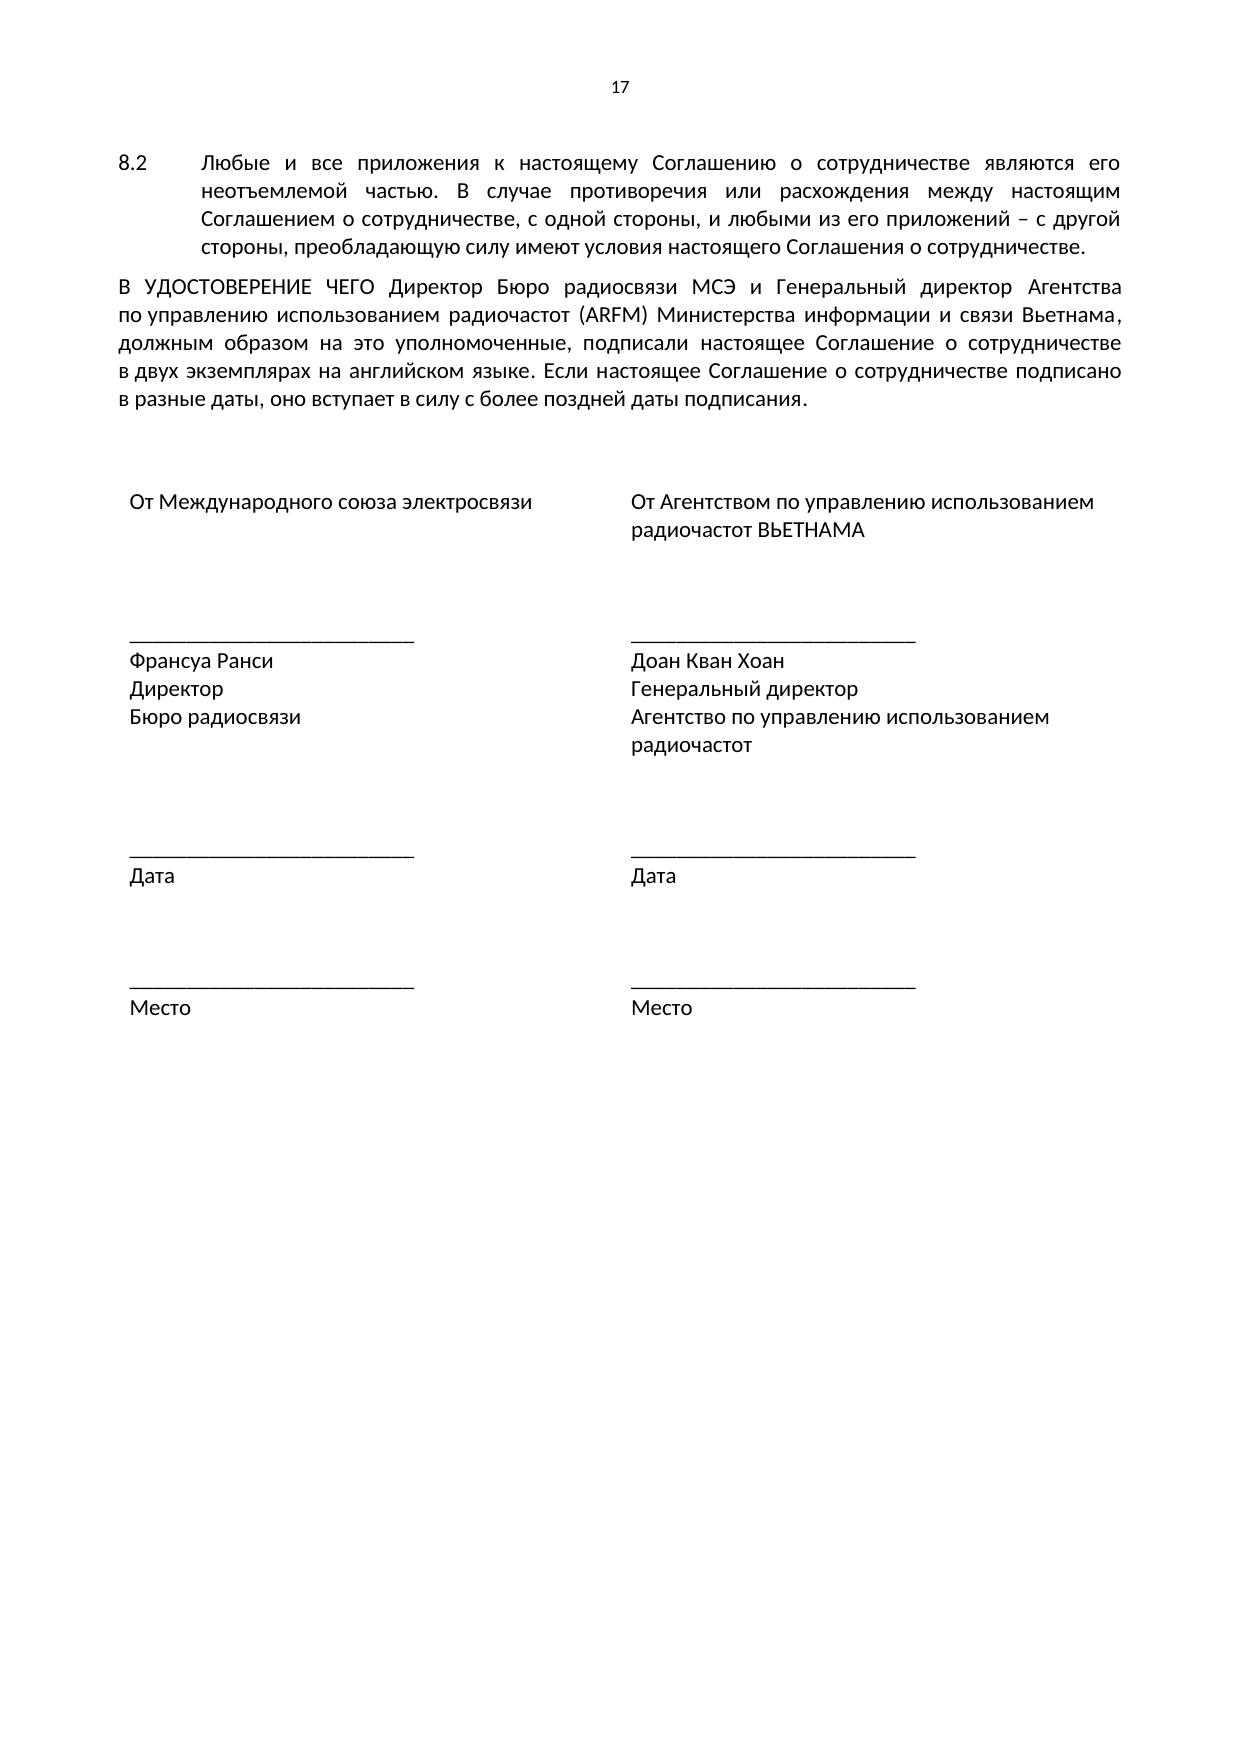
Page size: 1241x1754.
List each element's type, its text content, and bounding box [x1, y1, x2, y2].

table_header От Международного союза электросвязи [118, 413, 619, 543]
text 8.2 Любые и все приложения к настоящему Соглашению о сотрудничестве являются его неотъемлемой частью. В случае противоречия или расхождения между настоящим Соглашением о сотрудничестве, с одной стороны, и любыми из его приложений – с другой стороны, преобладающую силу имеют условия настоящего Соглашения о сотрудничестве. [118, 148, 1122, 260]
table_cell _________________________ Дата [118, 759, 619, 889]
table_cell _________________________ Доан Кван Хоан Генеральный директор Агентство по управлению использованием радиочастот [620, 544, 1121, 758]
table_cell _________________________ Место [620, 890, 1121, 1021]
table_cell _________________________ Дата [620, 759, 1121, 889]
table_cell _________________________ Место [118, 890, 619, 1021]
table_cell _________________________ Франсуа Ранси Директор Бюро радиосвязи [118, 544, 619, 758]
table_header От Агентством по управлению использованием радиочастот ВЬЕТНАМА [620, 413, 1121, 543]
text В УДОСТОВЕРЕНИЕ ЧЕГО Директор Бюро радиосвязи МСЭ и Генеральный директор Агентства по управлению использованием радиочастот (ARFM) Министерства информации и связи Вьетнама, должным образом на это уполномоченные, подписали настоящее Соглашение о сотрудничестве в двух экземплярах на английском языке. Если настоящее Соглашение о сотрудничестве подписано в разные даты, оно вступает в силу с более поздней даты подписания. [118, 272, 1122, 412]
